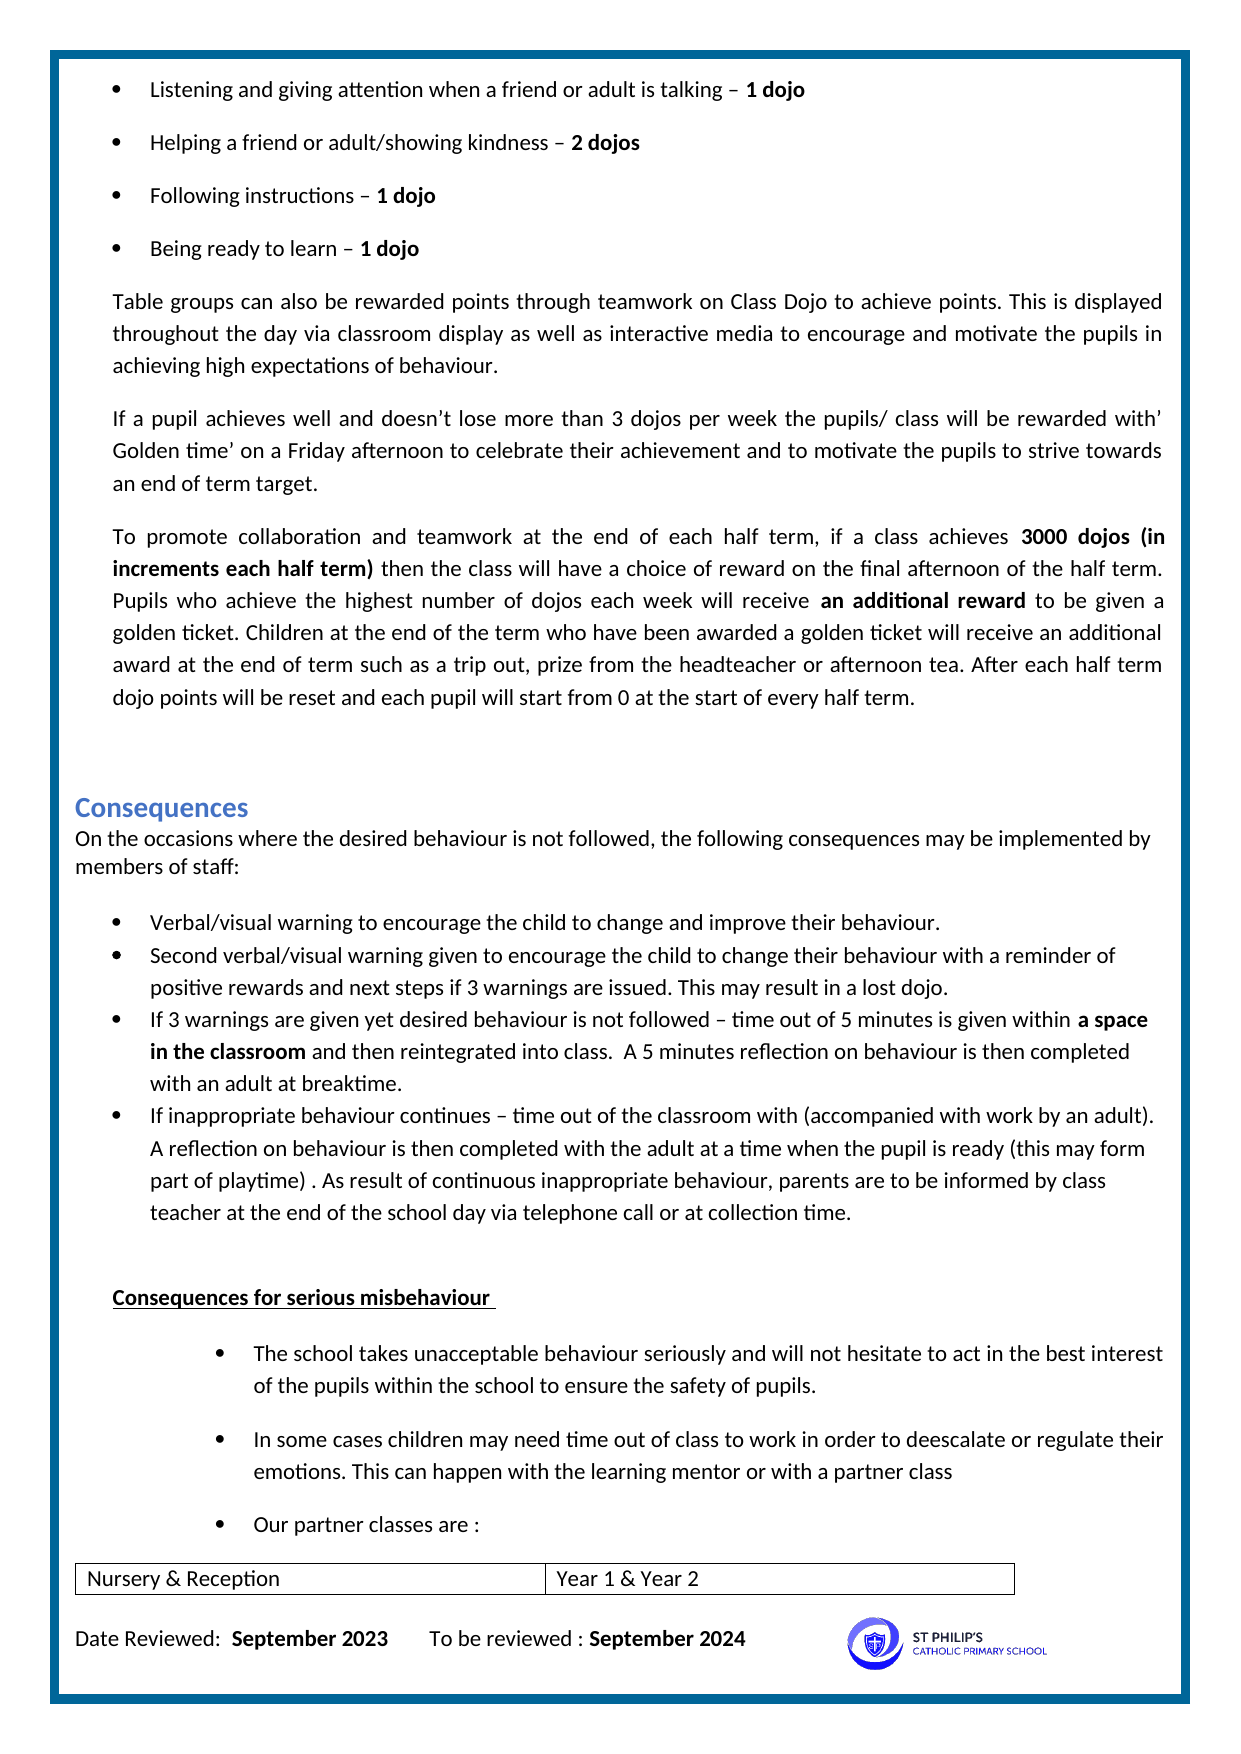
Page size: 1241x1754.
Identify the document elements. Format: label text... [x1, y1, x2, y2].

text If a pupil achieves well and doesn’t lose more than 3 dojos per week the pupils/ class will be rewarded with’ Golden time’ on a Friday afternoon to celebrate their achievement and to motivate the pupils to strive towards an end of term target. [112, 404, 1165, 497]
list If 3 warnings are given yet desired behaviour is not followed – time out of 5 minutes is given within a space in the classroom and then reintegrated into class. A 5 minutes reflection on behaviour is then completed with an adult at breaktime. [112, 1005, 1165, 1097]
list Being ready to learn – 1 dojo [112, 234, 1165, 262]
text Consequences [75, 789, 1165, 824]
table_header Year 1 & Year 2 [546, 1564, 1014, 1594]
text On the occasions where the desired behaviour is not followed, the following consequences may be implemented by members of staff: [75, 824, 1165, 881]
text Table groups can also be rewarded points through teamwork on Class Dojo to achieve points. This is displayed throughout the day via classroom display as well as interactive media to encourage and motivate the pupils in achieving high expectations of behaviour. [112, 287, 1165, 379]
list In some cases children may need time out of class to work in order to deescalate or regulate their emotions. This can happen with the learning mentor or with a partner class [216, 1425, 1165, 1485]
list Helping a friend or adult/showing kindness – 2 dojos [112, 128, 1165, 156]
text Consequences for serious misbehaviour [112, 1283, 1165, 1311]
list The school takes unacceptable behaviour seriously and will not hesitate to act in the best interest of the pupils within the school to ensure the safety of pupils. [216, 1339, 1165, 1400]
table_header Nursery & Reception [76, 1564, 545, 1594]
picture [837, 1607, 1057, 1680]
text To promote collaboration and teamwork at the end of each half term, if a class achieves 3000 dojos (in increments each half term) then the class will have a choice of reward on the final afternoon of the half term. Pupils who achieve the highest number of dojos each week will receive an additional reward to be given a golden ticket. Children at the end of the term who have been awarded a golden ticket will receive an additional award at the end of term such as a trip out, prize from the headteacher or afternoon tea. After each half term dojo points will be reset and each pupil will start from 0 at the start of every half term. [112, 522, 1165, 711]
list Second verbal/visual warning given to encourage the child to change their behaviour with a reminder of positive rewards and next steps if 3 warnings are issued. This may result in a lost dojo. [112, 941, 1165, 1001]
list Following instructions – 1 dojo [112, 181, 1165, 209]
list Our partner classes are : [216, 1510, 1165, 1538]
list Listening and giving attention when a friend or adult is talking – 1 dojo [112, 75, 1165, 103]
list If inappropriate behaviour continues – time out of the classroom with (accompanied with work by an adult). A reflection on behaviour is then completed with the adult at a time when the pupil is ready (this may form part of playtime) . As result of continuous inappropriate behaviour, parents are to be informed by class teacher at the end of the school day via telephone call or at collection time. [112, 1102, 1165, 1226]
list Verbal/visual warning to encourage the child to change and improve their behaviour. [112, 908, 1165, 937]
